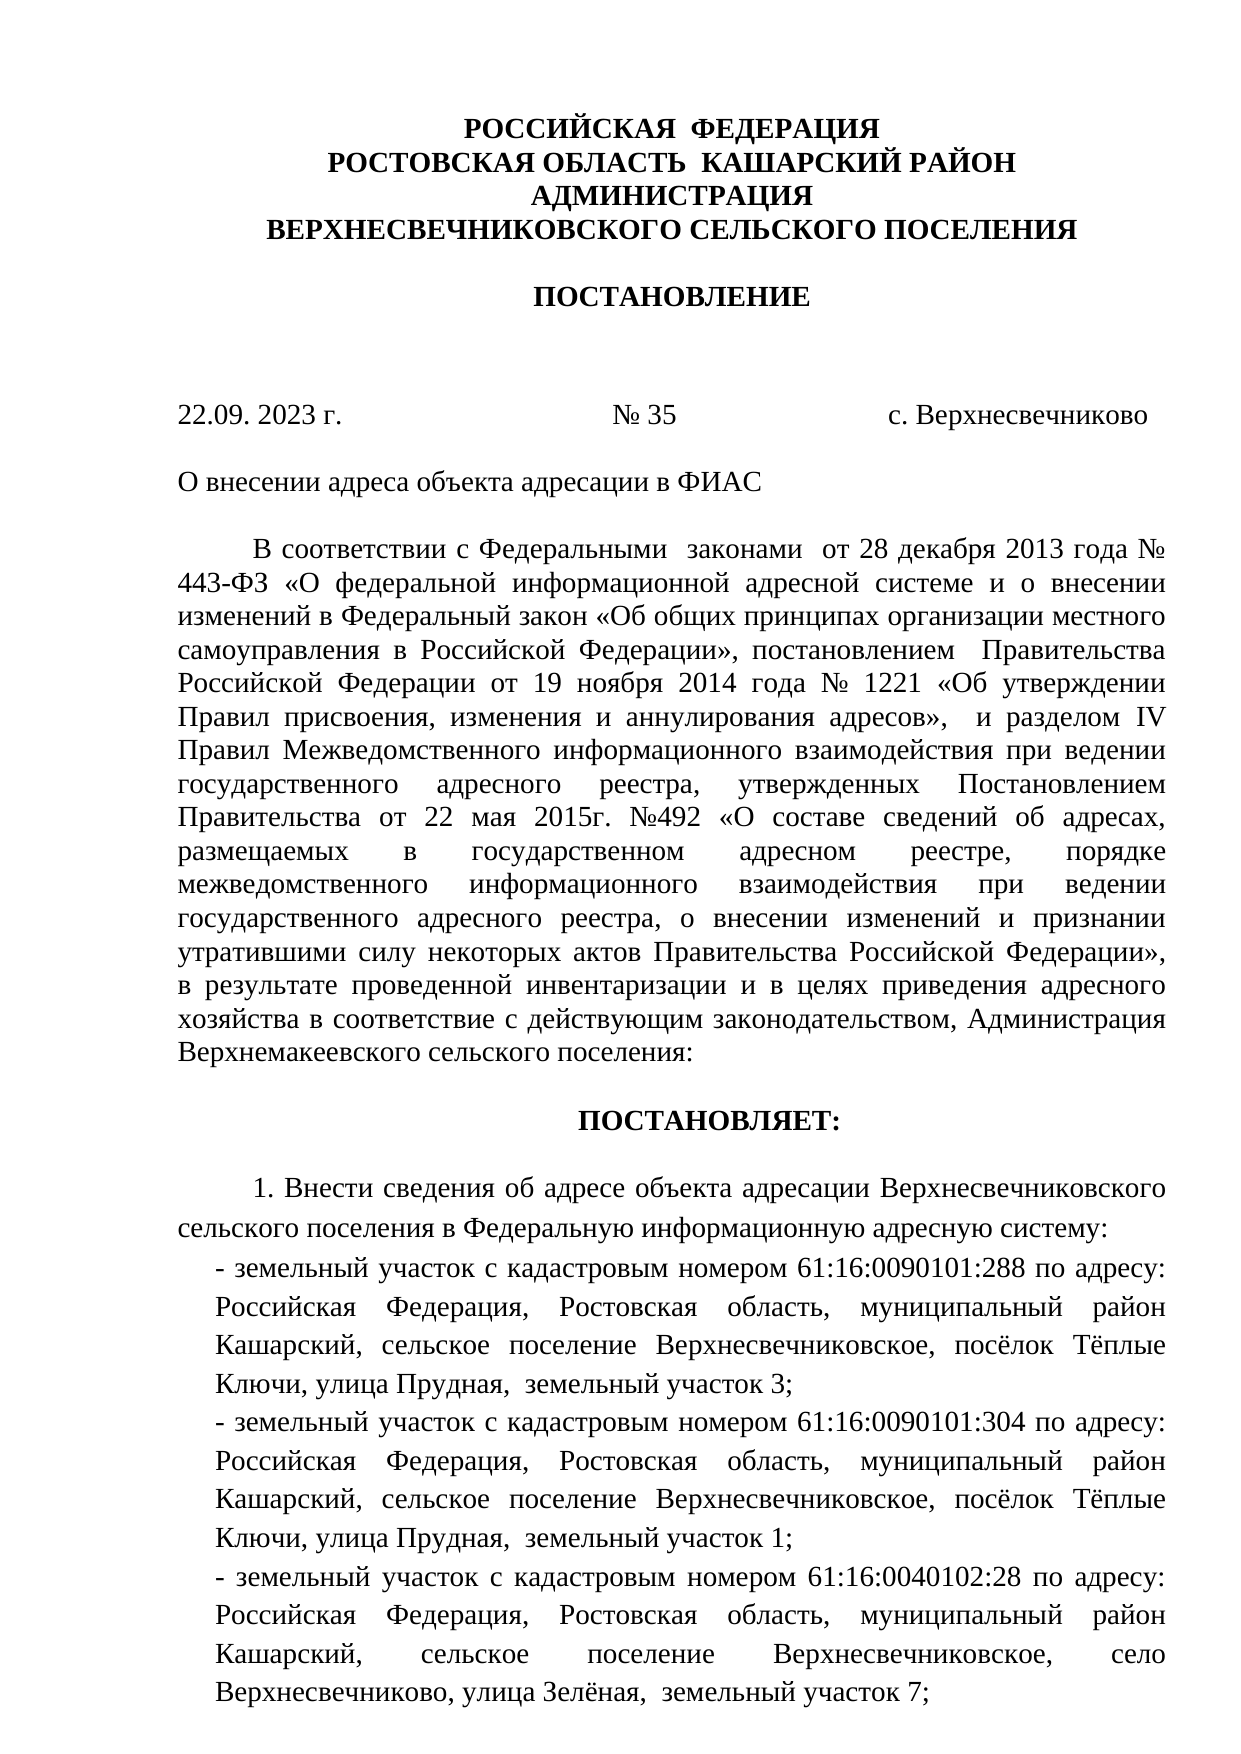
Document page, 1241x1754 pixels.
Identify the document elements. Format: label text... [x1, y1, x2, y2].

text - земельный участок с кадастровым номером 61:16:0040102:28 по адресу: Российская Федерация, Ростовская область, муниципальный район Кашарский, сельское поселение Верхнесвечниковское, село Верхнесвечниково, улица Зелёная, земельный участок 7; [215, 1559, 1167, 1708]
text В соответствии с Федеральными законами от 28 декабря 2013 года № 443-ФЗ «О федеральной информационной адресной системе и о внесении изменений в Федеральный закон «Об общих принципах организации местного самоуправления в Российской Федерации», постановлением Правительства Российской Федерации от 19 ноября 2014 года № 1221 «Об утверждении Правил присвоения, изменения и аннулирования адресов», и разделом IV Правил Межведомственного информационного взаимодействия при ведении государственного адресного реестра, утвержденных Постановлением Правительства от 22 мая 2015г. №492 «О составе сведений об адресах, размещаемых в государственном адресном реестре, порядке межведомственного информационного взаимодействия при ведении государственного адресного реестра, о внесении изменений и признании утратившими силу некоторых актов Правительства Российской Федерации», в результате проведенной инвентаризации и в целях приведения адресного хозяйства в соответствие с действующим законодательством, Администрация Верхнемакеевского сельского поселения: [177, 531, 1167, 1068]
text ПОСТАНОВЛЕНИЕ [177, 279, 1167, 313]
text РОСТОВСКАЯ ОБЛАСТЬ КАШАРСКИЙ РАЙОН [177, 145, 1167, 178]
text 1. Внести сведения об адресе объекта адресации Верхнесвечниковского сельского поселения в Федеральную информационную адресную систему: [177, 1171, 1167, 1245]
text О внесении адреса объекта адресации в ФИАС [177, 464, 1167, 498]
text РОССИЙСКАЯ ФЕДЕРАЦИЯ [177, 111, 1167, 145]
text - земельный участок с кадастровым номером 61:16:0090101:304 по адресу: Российская Федерация, Ростовская область, муниципальный район Кашарский, сельское поселение Верхнесвечниковское, посёлок Тёплые Ключи, улица Прудная, земельный участок 1; [215, 1404, 1167, 1554]
text ВЕРХНЕСВЕЧНИКОВСКОГО СЕЛЬСКОГО ПОСЕЛЕНИЯ [177, 212, 1167, 246]
text - земельный участок с кадастровым номером 61:16:0090101:288 по адресу: Российская Федерация, Ростовская область, муниципальный район Кашарский, сельское поселение Верхнесвечниковское, посёлок Тёплые Ключи, улица Прудная, земельный участок 3; [215, 1250, 1167, 1399]
text ПОСТАНОВЛЯЕТ: [177, 1103, 1167, 1137]
text АДМИНИСТРАЦИЯ [177, 178, 1167, 212]
text 22.09. 2023 г. № 35 с. Верхнесвечниково [177, 397, 1167, 431]
